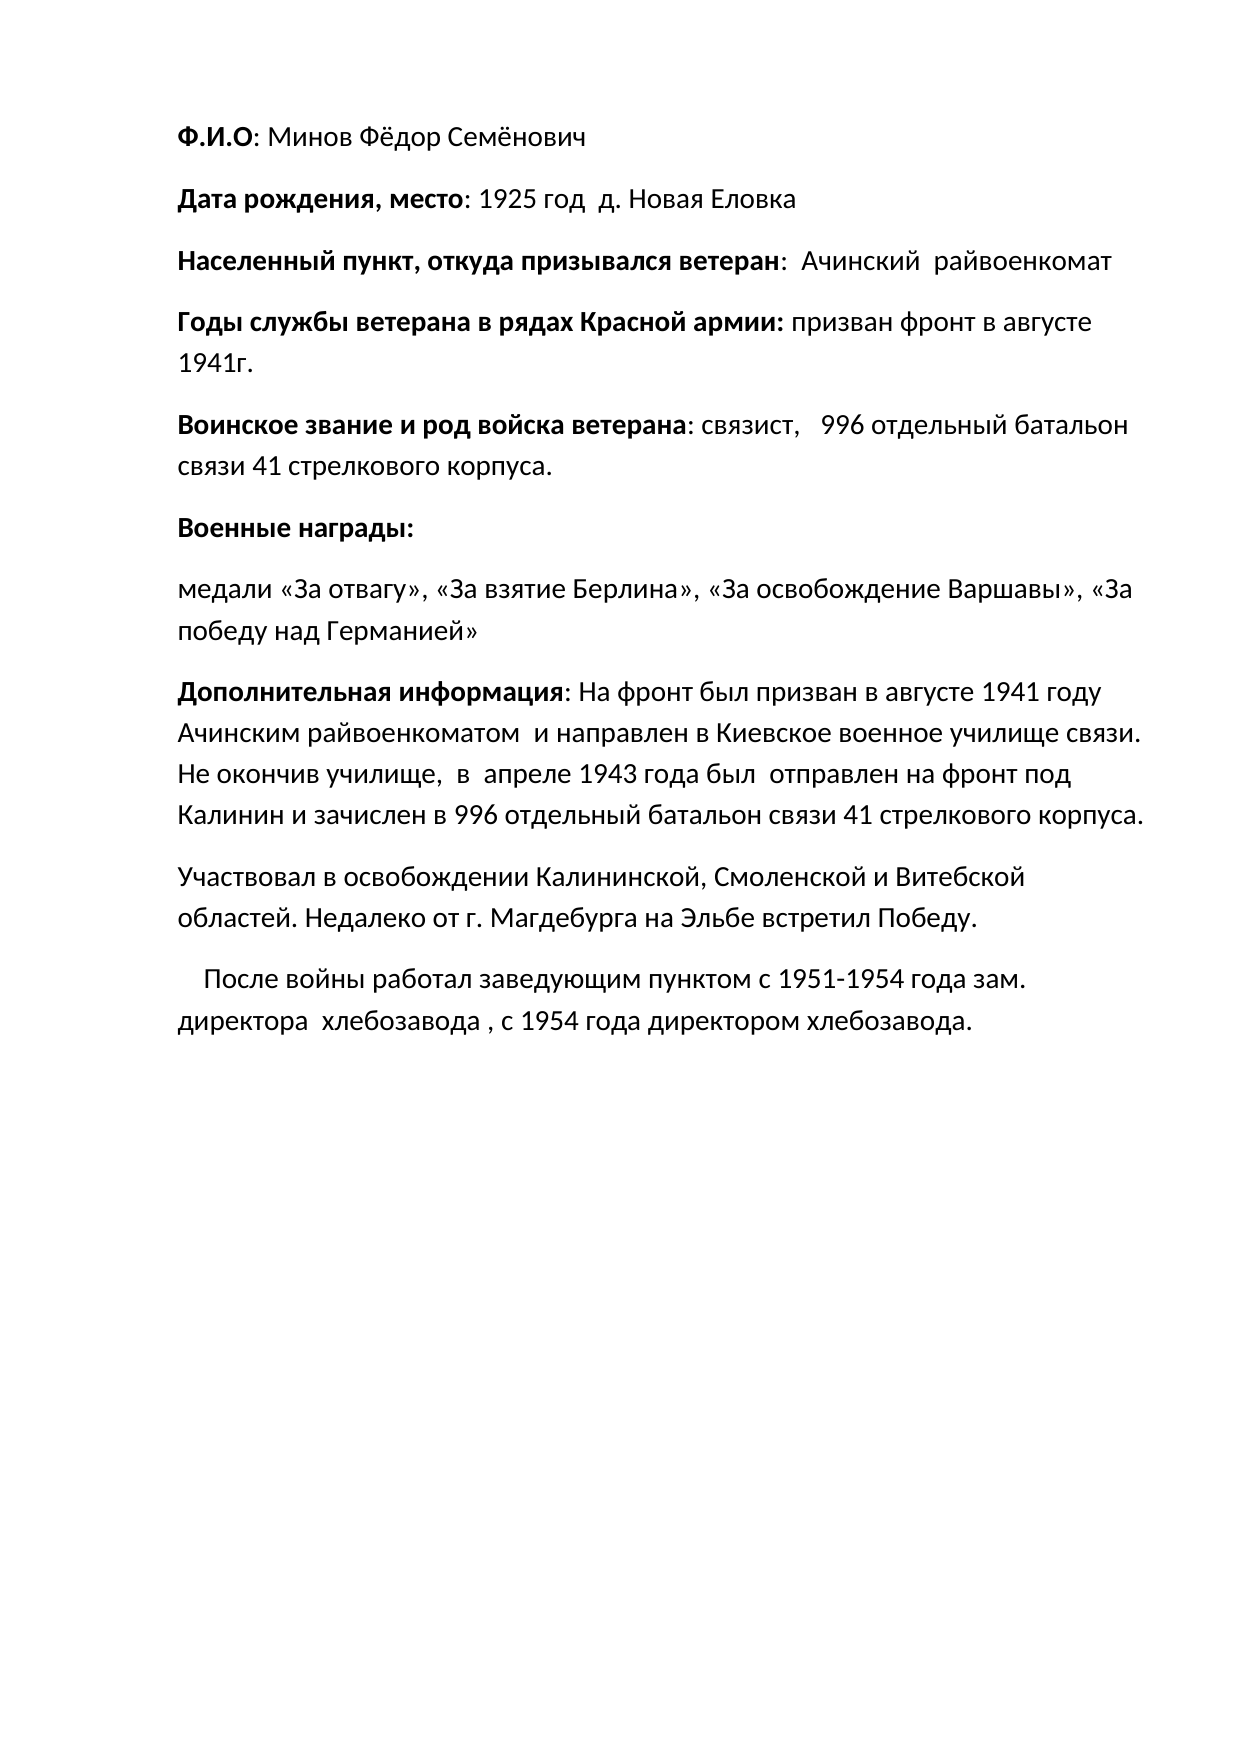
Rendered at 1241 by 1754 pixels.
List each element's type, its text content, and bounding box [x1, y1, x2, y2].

text Годы службы ветерана в рядах Красной армии: призван фронт в августе 1941г. [177, 303, 1152, 380]
text Дата рождения, место: 1925 год д. Новая Еловка [177, 180, 1152, 216]
text Ф.И.О: Минов Фёдор Семёнович [177, 118, 1152, 154]
text Военные награды: [177, 509, 1152, 544]
text После войны работал заведующим пунктом с 1951-1954 года зам. директора хлебозавода , с 1954 года директором хлебозавода. [177, 961, 1152, 1037]
text Воинское звание и род войска ветерана: связист, 996 отдельный батальон связи 41 стрелкового корпуса. [177, 406, 1152, 483]
text Населенный пункт, откуда призывался ветеран: Ачинский райвоенкомат [177, 242, 1152, 277]
text Участвовал в освобождении Калининской, Смоленской и Витебской областей. Недалеко от г. Магдебурга на Эльбе встретил Победу. [177, 858, 1152, 934]
text медали «За отвагу», «За взятие Берлина», «За освобождение Варшавы», «За победу над Германией» [177, 571, 1152, 647]
text Дополнительная информация: На фронт был призван в августе 1941 году Ачинским райвоенкоматом и направлен в Киевское военное училище связи. Не окончив училище, в апреле 1943 года был отправлен на фронт под Калинин и зачислен в 996 отдельный батальон связи 41 стрелкового корпуса. [177, 673, 1152, 832]
